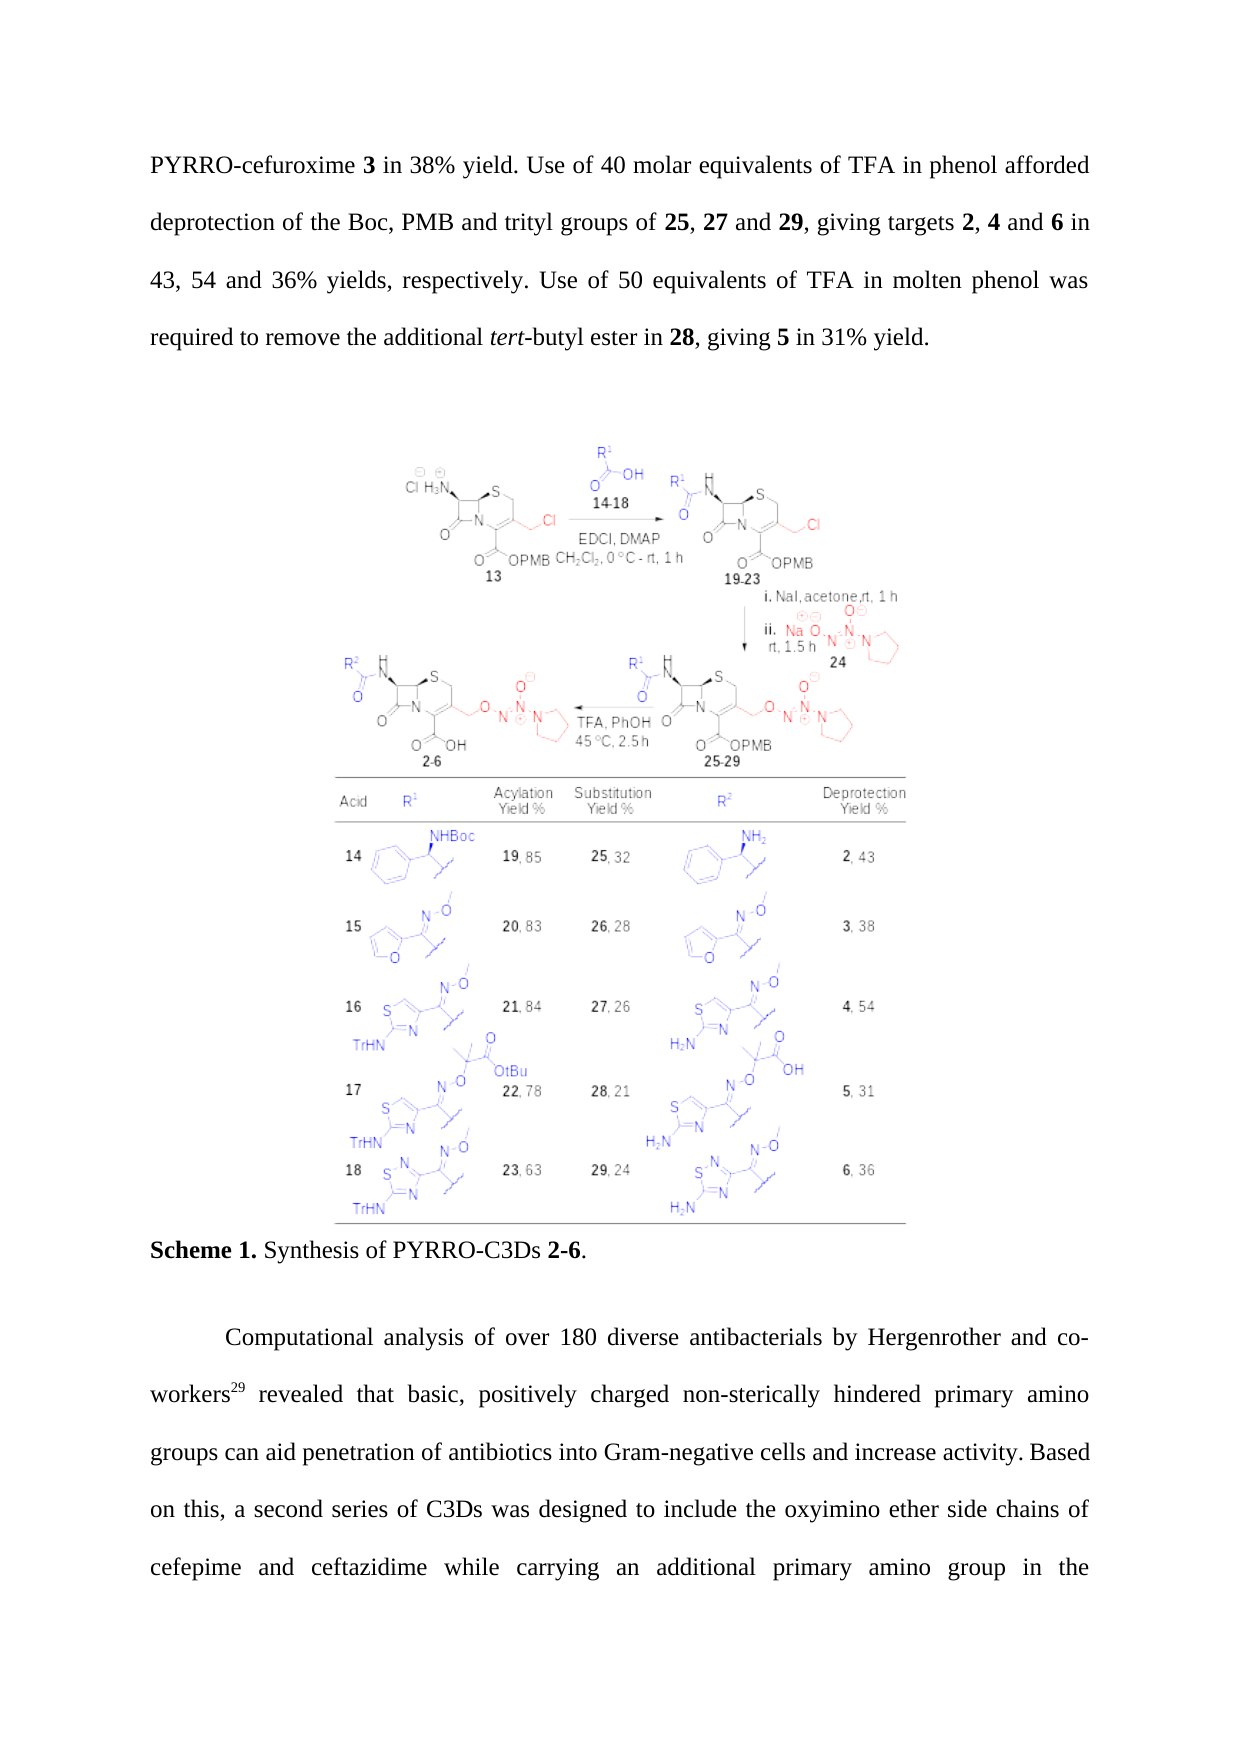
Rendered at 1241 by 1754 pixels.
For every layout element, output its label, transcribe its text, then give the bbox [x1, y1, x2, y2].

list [150, 150, 1090, 351]
text Scheme 1. Synthesis of PYRRO-C3Ds 2-6. [150, 1235, 1090, 1264]
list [150, 1322, 1090, 1580]
